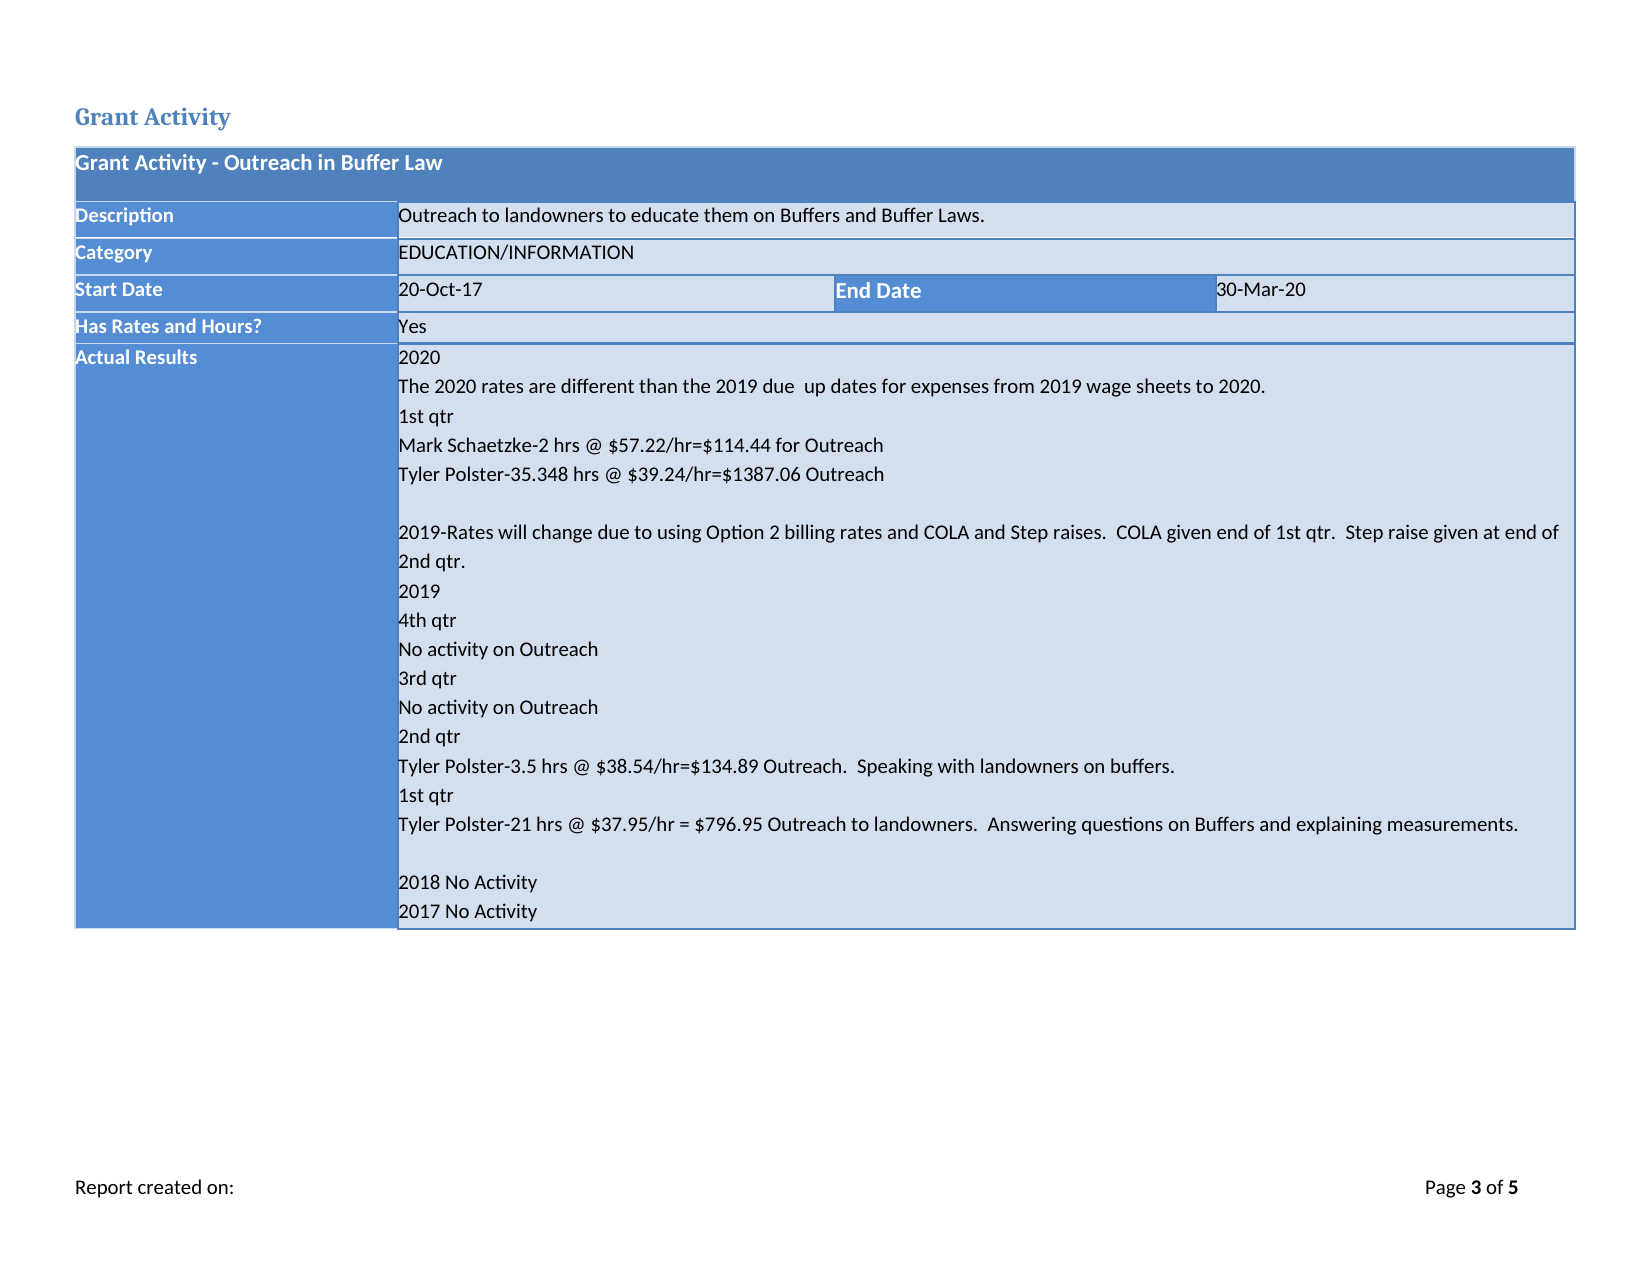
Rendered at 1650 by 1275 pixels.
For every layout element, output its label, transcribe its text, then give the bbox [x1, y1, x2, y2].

table_cell Has Rates and Hours? [76, 313, 397, 342]
table_cell Yes [399, 313, 1574, 342]
table_cell Description [76, 202, 397, 237]
table_cell Start Date [76, 276, 397, 311]
table_cell Outreach to landowners to educate them on Buffers and Buffer Laws. [399, 203, 1574, 237]
table_cell End Date [836, 276, 1215, 311]
table_cell Category [76, 239, 397, 274]
table_cell 2020 The 2020 rates are different than the 2019 due up dates for expenses from 2019 wage sheets to 2020. 1st qtr Mark Schaetzke-2 hrs @ $57.22/hr=$114.44 for Outreach Tyler Polster-35.348 hrs @ $39.24/hr=$1387.06 Outreach 2019-Rates will change due to using Option 2 billing rates and COLA and Step raises. COLA given end of 1st qtr. Step raise given at end of 2nd qtr. 2019 4th qtr No activity on Outreach 3rd qtr No activity on Outreach 2nd qtr Tyler Polster-3.5 hrs @ $38.54/hr=$134.89 Outreach. Speaking with landowners on buffers. 1st qtr Tyler Polster-21 hrs @ $37.95/hr = $796.95 Outreach to landowners. Answering questions on Buffers and explaining measurements. 2018 No Activity 2017 No Activity [399, 345, 1574, 928]
subtitle Grant Activity [75, 103, 1575, 132]
table_cell Actual Results [76, 344, 397, 928]
table_cell 20-Oct-17 [399, 276, 834, 311]
table_cell 30-Mar-20 [1217, 276, 1574, 311]
table_header Grant Activity - Outreach in Buffer Law [76, 148, 1574, 201]
table_cell EDUCATION/INFORMATION [399, 240, 1574, 274]
